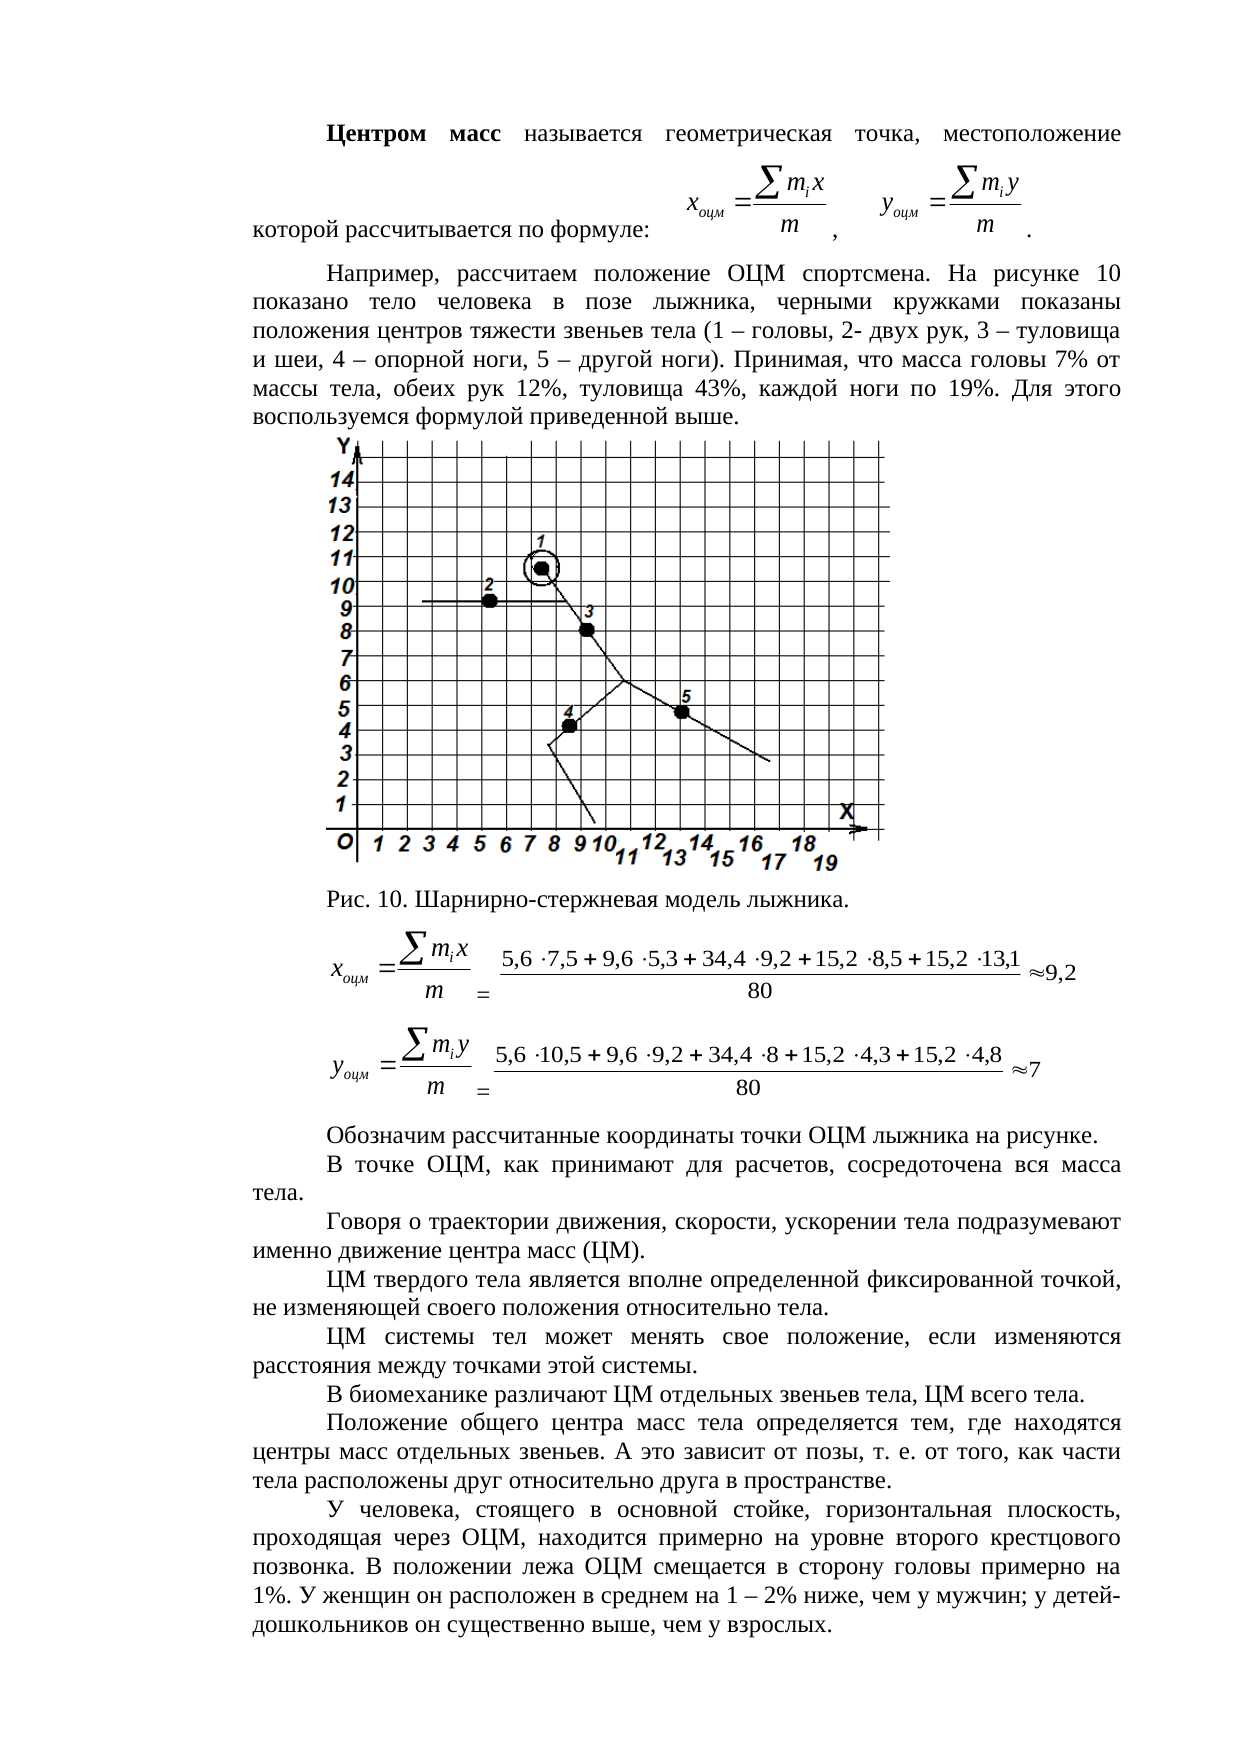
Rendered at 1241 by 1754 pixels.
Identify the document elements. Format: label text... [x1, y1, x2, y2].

text У человека, стоящего в основной стойке, горизонтальная плоскость, проходящая через ОЦМ, находится примерно на уровне второго крестцового позвонка. В положении лежа ОЦМ смещается в сторону головы примерно на 1%. У женщин он расположен в среднем на 1 – 2% ниже, чем у мужчин; у детей- дошкольников он существенно выше, чем у взрослых. [252, 1494, 1122, 1637]
text = [252, 927, 1122, 1009]
text Центром масс называется геометрическая точка, местоположение которой рассчитывается по формуле:, . [252, 118, 1122, 243]
text ЦМ системы тел может менять свое положение, если изменяются расстояния между точками этой системы. [252, 1321, 1122, 1379]
text Обозначим рассчитанные координаты точки ОЦМ лыжника на рисунке. [252, 1120, 1122, 1149]
text Например, рассчитаем положение ОЦМ спортсмена. На рисунке 10 показано тело человека в позе лыжника, черными кружками показаны положения центров тяжести звеньев тела (1 – головы, 2- двух рук, 3 – туловища и шеи, 4 – опорной ноги, 5 – другой ноги). Принимая, что масса головы 7% от массы тела, обеих рук 12%, туловища 43%, каждой ноги по 19%. Для этого воспользуемся формулой приведенной выше. [252, 258, 1122, 430]
picture [326, 430, 890, 872]
text В биомеханике различают ЦМ отдельных звеньев тела, ЦМ всего тела. [252, 1379, 1122, 1407]
text ЦМ твердого тела является вполне определенной фиксированной точкой, не изменяющей своего положения относительно тела. [252, 1264, 1122, 1321]
text Говоря о траектории движения, скорости, ускорении тела подразумевают именно движение центра масс (ЦМ). [252, 1206, 1122, 1264]
text Рис. 10. Шарнирно-стержневая модель лыжника. [252, 884, 1122, 913]
text Положение общего центра масс тела определяется тем, где находятся центры масс отдельных звеньев. А это зависит от позы, т. е. от того, как части тела расположены друг относительно друга в пространстве. [252, 1407, 1122, 1494]
text = [252, 1023, 1122, 1106]
text В точке ОЦМ, как принимают для расчетов, сосредоточена вся масса тела. [252, 1149, 1122, 1206]
